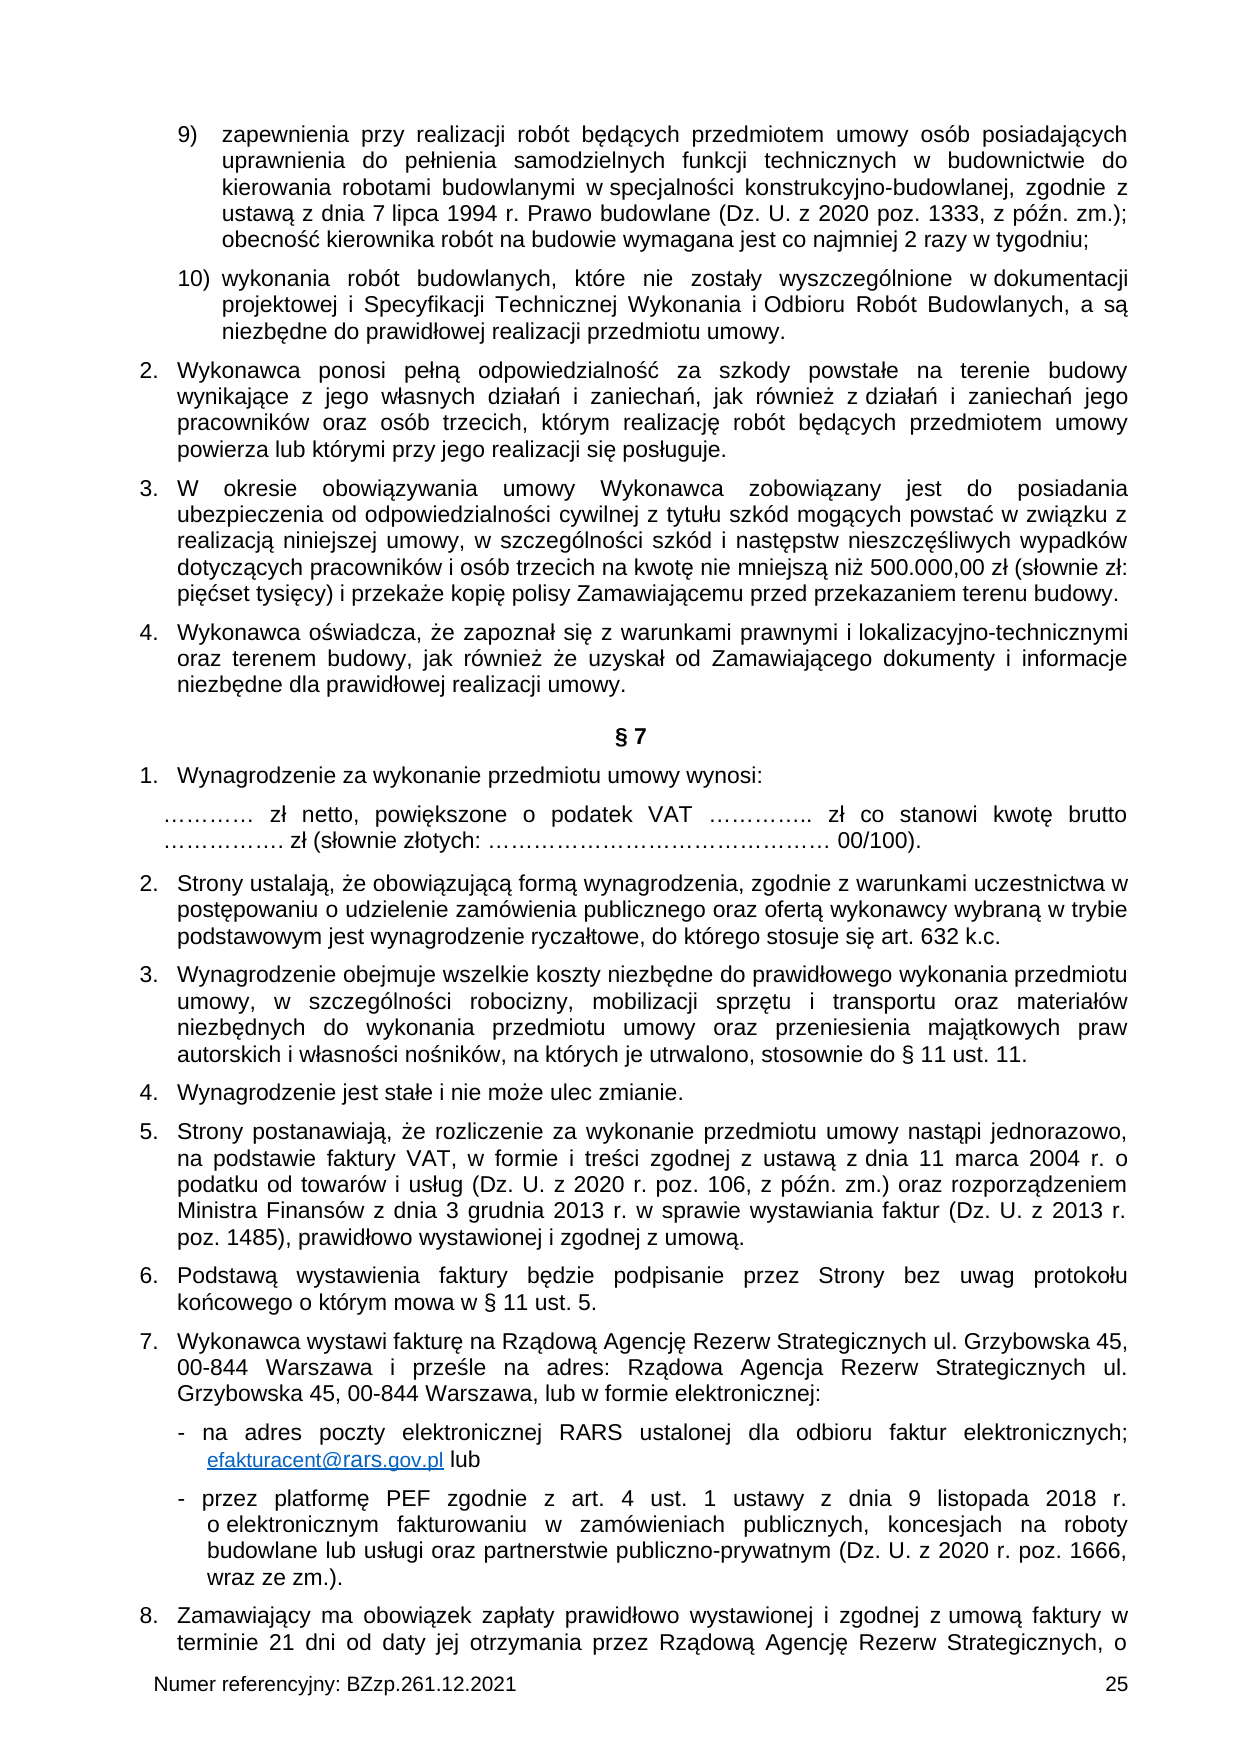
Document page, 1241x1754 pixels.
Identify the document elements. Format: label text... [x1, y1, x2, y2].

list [139, 1602, 1128, 1655]
list Wykonawca oświadcza, że zapoznał się z warunkami prawnymi i lokalizacyjno-technicznymi oraz terenem budowy, jak również że uzyskał od Zamawiającego dokumenty i informacje niezbędne dla prawidłowej realizacji umowy. [139, 619, 1128, 698]
list zapewnienia przy realizacji robót będących przedmiotem umowy osób posiadających uprawnienia do pełnienia samodzielnych funkcji technicznych w budownictwie do kierowania robotami budowlanymi w specjalności konstrukcyjno-budowlanej, zgodnie z ustawą z dnia 7 lipca 1994 r. Prawo budowlane (Dz. U. z 2020 poz. 1333, z późn. zm.); obecność kierownika robót na budowie wymagana jest co najmniej 2 razy w tygodniu; [177, 121, 1128, 252]
list Wynagrodzenie za wykonanie przedmiotu umowy wynosi: [139, 762, 1128, 788]
text - przez platformę PEF zgodnie z art. 4 ust. 1 ustawy z dnia 9 listopada 2018 r. o elektronicznym fakturowaniu w zamówieniach publicznych, koncesjach na roboty budowlane lub usługi oraz partnerstwie publiczno-prywatnym (Dz. U. z 2020 r. poz. 1666, wraz ze zm.). [177, 1484, 1128, 1590]
text § 7 [133, 723, 1128, 749]
list Wykonawca ponosi pełną odpowiedzialność za szkody powstałe na terenie budowy wynikające z jego własnych działań i zaniechań, jak również z działań i zaniechań jego pracowników oraz osób trzecich, którym realizację robót będących przedmiotem umowy powierza lub którymi przy jego realizacji się posługuje. [139, 357, 1128, 462]
list Podstawą wystawienia faktury będzie podpisanie przez Strony bez uwag protokołu końcowego o którym mowa w § 11 ust. 5. [139, 1262, 1128, 1315]
list wykonania robót budowlanych, które nie zostały wyszczególnione w dokumentacji projektowej i Specyfikacji Technicznej Wykonania i Odbioru Robót Budowlanych, a są niezbędne do prawidłowej realizacji przedmiotu umowy. [177, 265, 1128, 344]
list Wynagrodzenie jest stałe i nie może ulec zmianie. [139, 1079, 1128, 1106]
list Wykonawca wystawi fakturę na Rządową Agencję Rezerw Strategicznych ul. Grzybowska 45, 00-844 Warszawa i prześle na adres: Rządowa Agencja Rezerw Strategicznych ul. Grzybowska 45, 00-844 Warszawa, lub w formie elektronicznej: [139, 1328, 1128, 1407]
list Wynagrodzenie obejmuje wszelkie koszty niezbędne do prawidłowego wykonania przedmiotu umowy, w szczególności robocizny, mobilizacji sprzętu i transportu oraz materiałów niezbędnych do wykonania przedmiotu umowy oraz przeniesienia majątkowych praw autorskich i własności nośników, na których je utrwalono, stosownie do § 11 ust. 11. [139, 961, 1128, 1067]
text ………… zł netto, powiększone o podatek VAT ………….. zł co stanowi kwotę brutto ……………. zł (słownie złotych: ……………………………………… 00/100). [163, 801, 1128, 853]
text - na adres poczty elektronicznej RARS ustalonej dla odbioru faktur elektronicznych; efakturacent@rars.gov.pl lub [177, 1419, 1128, 1472]
list W okresie obowiązywania umowy Wykonawca zobowiązany jest do posiadania ubezpieczenia od odpowiedzialności cywilnej z tytułu szkód mogących powstać w związku z realizacją niniejszej umowy, w szczególności szkód i następstw nieszczęśliwych wypadków dotyczących pracowników i osób trzecich na kwotę nie mniejszą niż 500.000,00 zł (słownie zł: pięćset tysięcy) i przekaże kopię polisy Zamawiającemu przed przekazaniem terenu budowy. [139, 474, 1128, 606]
list Strony ustalają, że obowiązującą formą wynagrodzenia, zgodnie z warunkami uczestnictwa w postępowaniu o udzielenie zamówienia publicznego oraz ofertą wykonawcy wybraną w trybie podstawowym jest wynagrodzenie ryczałtowe, do którego stosuje się art. 632 k.c. [139, 870, 1128, 949]
list Strony postanawiają, że rozliczenie za wykonanie przedmiotu umowy nastąpi jednorazowo, na podstawie faktury VAT, w formie i treści zgodnej z ustawą z dnia 11 marca 2004 r. o podatku od towarów i usług (Dz. U. z 2020 r. poz. 106, z późn. zm.) oraz rozporządzeniem Ministra Finansów z dnia 3 grudnia 2013 r. w sprawie wystawiania faktur (Dz. U. z 2013 r. poz. 1485), prawidłowo wystawionej i zgodnej z umową. [139, 1118, 1128, 1250]
